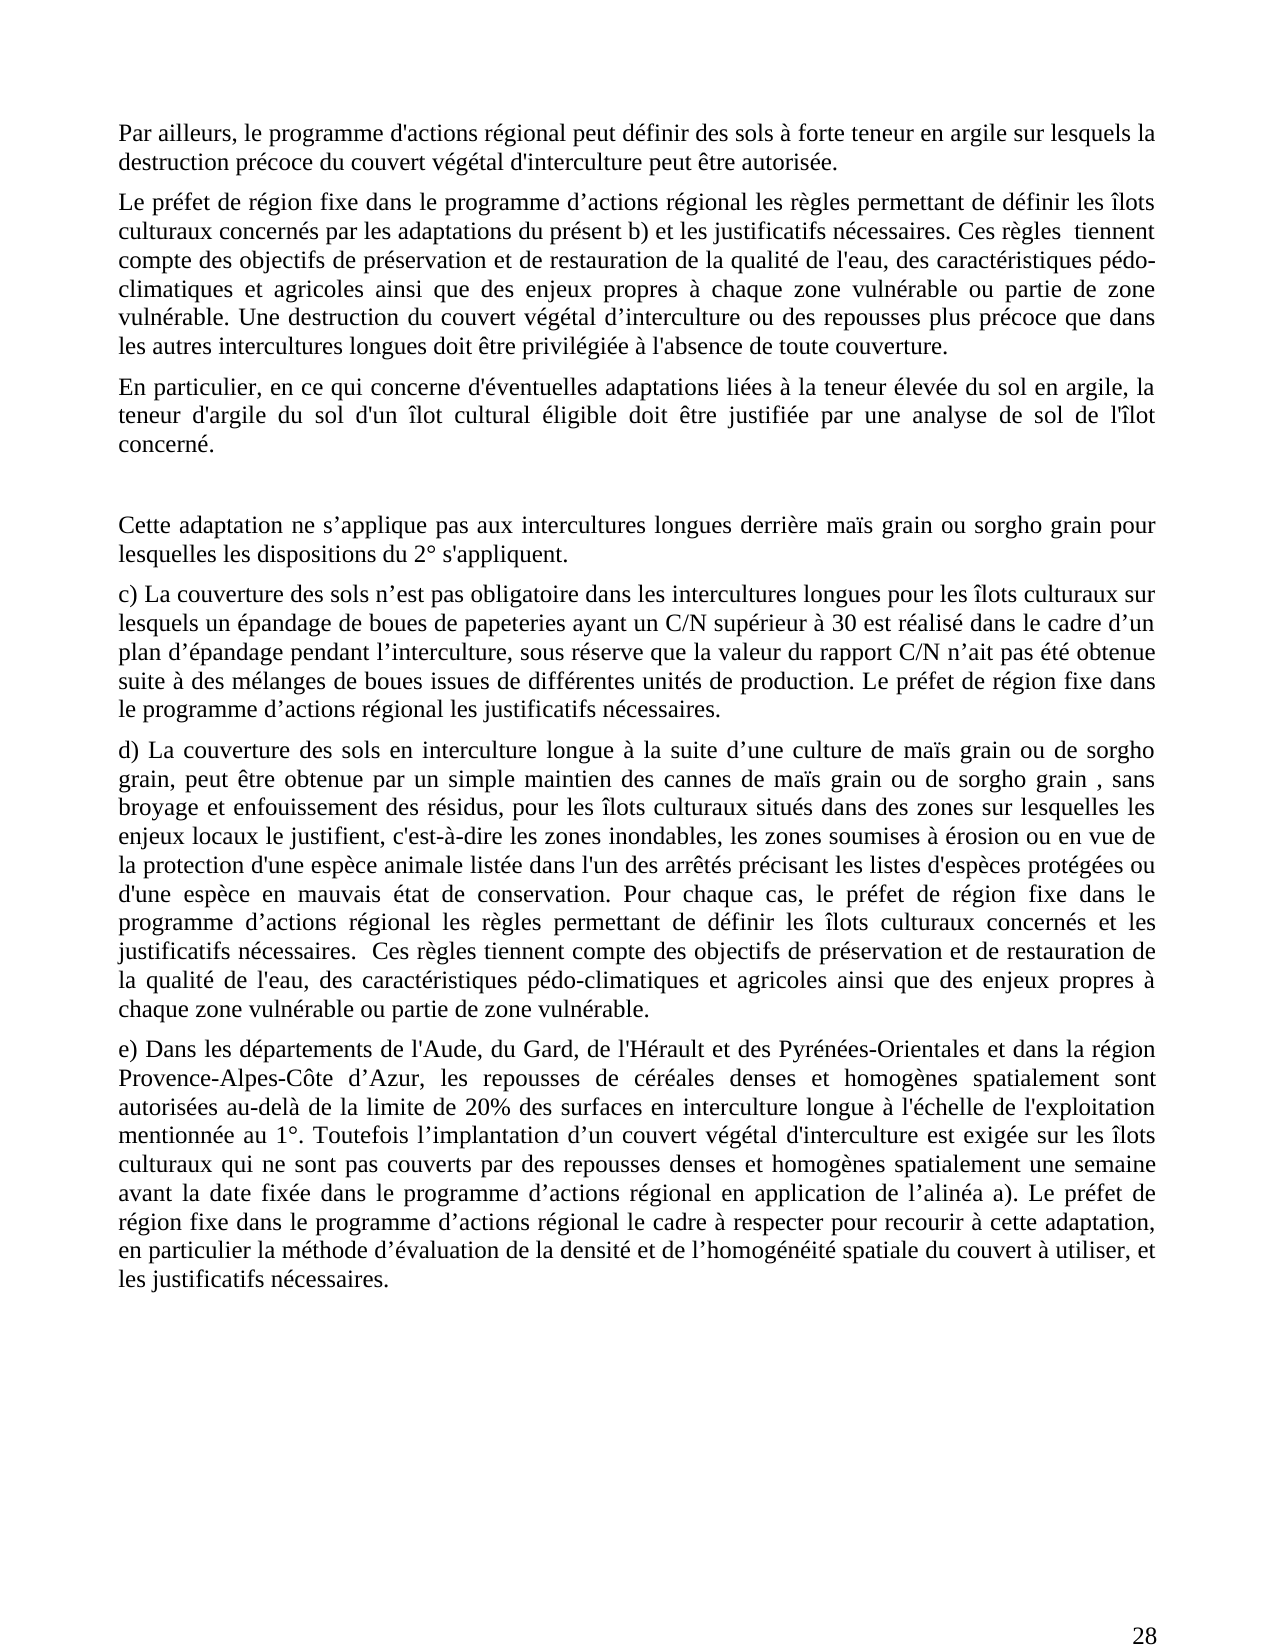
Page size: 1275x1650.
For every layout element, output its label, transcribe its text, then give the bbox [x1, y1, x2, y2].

text Le préfet de région fixe dans le programme d’actions régional les règles permettant de définir les îlots culturaux concernés par les adaptations du présent b) et les justificatifs nécessaires. Ces règles tiennent compte des objectifs de préservation et de restauration de la qualité de l'eau, des caractéristiques pédo-climatiques et agricoles ainsi que des enjeux propres à chaque zone vulnérable ou partie de zone vulnérable. Une destruction du couvert végétal d’interculture ou des repousses plus précoce que dans les autres intercultures longues doit être privilégiée à l'absence de toute couverture. [118, 187, 1157, 360]
text e) Dans les départements de l'Aude, du Gard, de l'Hérault et des Pyrénées-Orientales et dans la région Provence-Alpes-Côte d’Azur, les repousses de céréales denses et homogènes spatialement sont autorisées au-delà de la limite de 20% des surfaces en interculture longue à l'échelle de l'exploitation mentionnée au 1°. Toutefois l’implantation d’un couvert végétal d'interculture est exigée sur les îlots culturaux qui ne sont pas couverts par des repousses denses et homogènes spatialement une semaine avant la date fixée dans le programme d’actions régional en application de l’alinéa a). Le préfet de région fixe dans le programme d’actions régional le cadre à respecter pour recourir à cette adaptation, en particulier la méthode d’évaluation de la densité et de l’homogénéité spatiale du couvert à utiliser, et les justificatifs nécessaires. [118, 1034, 1157, 1293]
text c) La couverture des sols n’est pas obligatoire dans les intercultures longues pour les îlots culturaux sur lesquels un épandage de boues de papeteries ayant un C/N supérieur à 30 est réalisé dans le cadre d’un plan d’épandage pendant l’interculture, sous réserve que la valeur du rapport C/N n’ait pas été obtenue suite à des mélanges de boues issues de différentes unités de production. Le préfet de région fixe dans le programme d’actions régional les justificatifs nécessaires. [118, 579, 1157, 723]
text Par ailleurs, le programme d'actions régional peut définir des sols à forte teneur en argile sur lesquels la destruction précoce du couvert végétal d'interculture peut être autorisée. [118, 118, 1157, 176]
text En particulier, en ce qui concerne d'éventuelles adaptations liées à la teneur élevée du sol en argile, la teneur d'argile du sol d'un îlot cultural éligible doit être justifiée par une analyse de sol de l'îlot concerné. [118, 372, 1157, 458]
text d) La couverture des sols en interculture longue à la suite d’une culture de maïs grain ou de sorgho grain, peut être obtenue par un simple maintien des cannes de maïs grain ou de sorgho grain , sans broyage et enfouissement des résidus, pour les îlots culturaux situés dans des zones sur lesquelles les enjeux locaux le justifient, c'est-à-dire les zones inondables, les zones soumises à érosion ou en vue de la protection d'une espèce animale listée dans l'un des arrêtés précisant les listes d'espèces protégées ou d'une espèce en mauvais état de conservation. Pour chaque cas, le préfet de région fixe dans le programme d’actions régional les règles permettant de définir les îlots culturaux concernés et les justificatifs nécessaires. Ces règles tiennent compte des objectifs de préservation et de restauration de la qualité de l'eau, des caractéristiques pédo-climatiques et agricoles ainsi que des enjeux propres à chaque zone vulnérable ou partie de zone vulnérable. [118, 735, 1157, 1022]
text Cette adaptation ne s’applique pas aux intercultures longues derrière maïs grain ou sorgho grain pour lesquelles les dispositions du 2° s'appliquent. [118, 510, 1157, 568]
